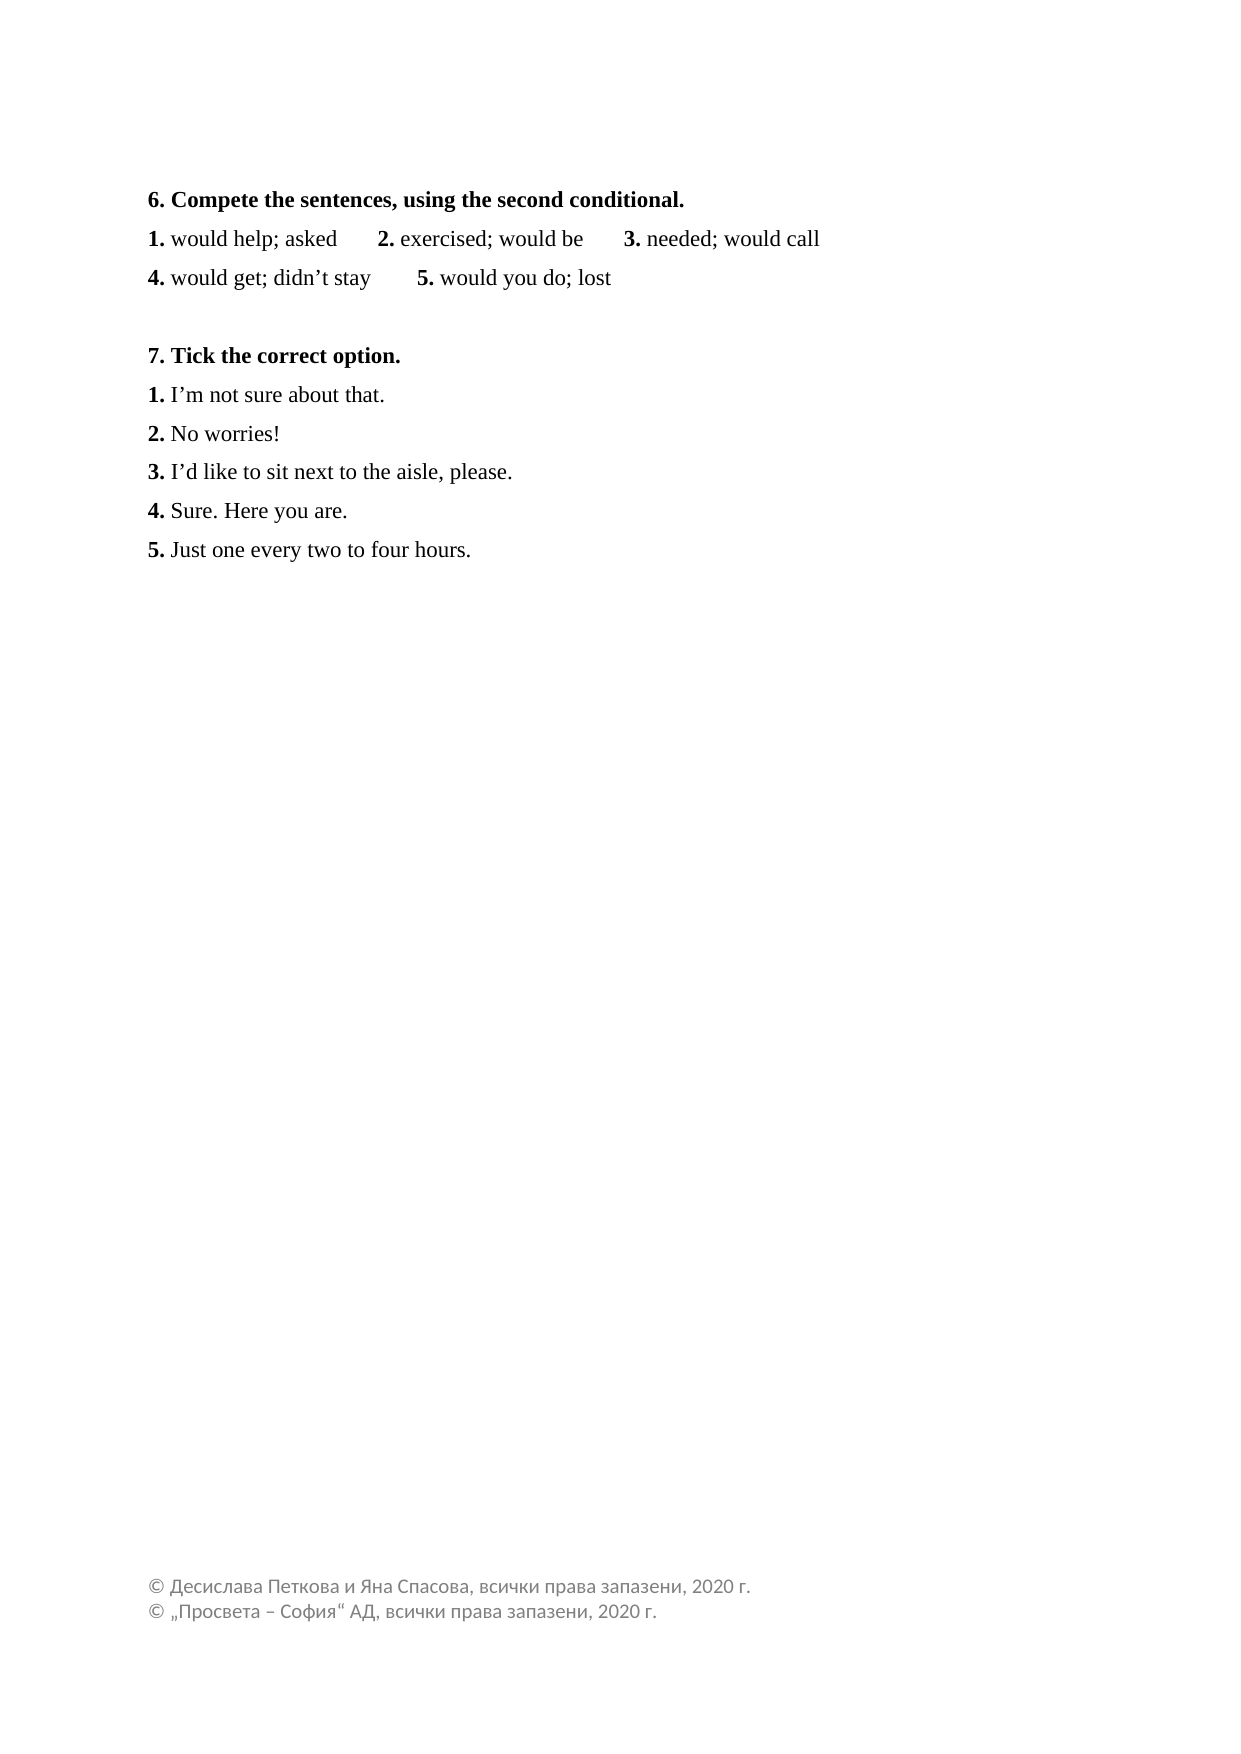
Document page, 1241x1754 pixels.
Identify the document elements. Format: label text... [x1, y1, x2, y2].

text 6. Compete the sentences, using the second conditional. [148, 186, 1093, 213]
text 4. Sure. Here you are. [148, 497, 1093, 524]
text 2. No worries! [148, 419, 1093, 446]
text 3. I’d like to sit next to the aisle, please. [148, 458, 1093, 485]
text 1. would help; asked 2. exercised; would be 3. needed; would call [148, 225, 1093, 252]
text 4. would get; didn’t stay 5. would you do; lost [148, 264, 1093, 291]
text 1. I’m not sure about that. [148, 381, 1093, 407]
text 5. Just one every two to four hours. [148, 536, 1093, 562]
text 7. Tick the correct option. [148, 342, 1093, 368]
